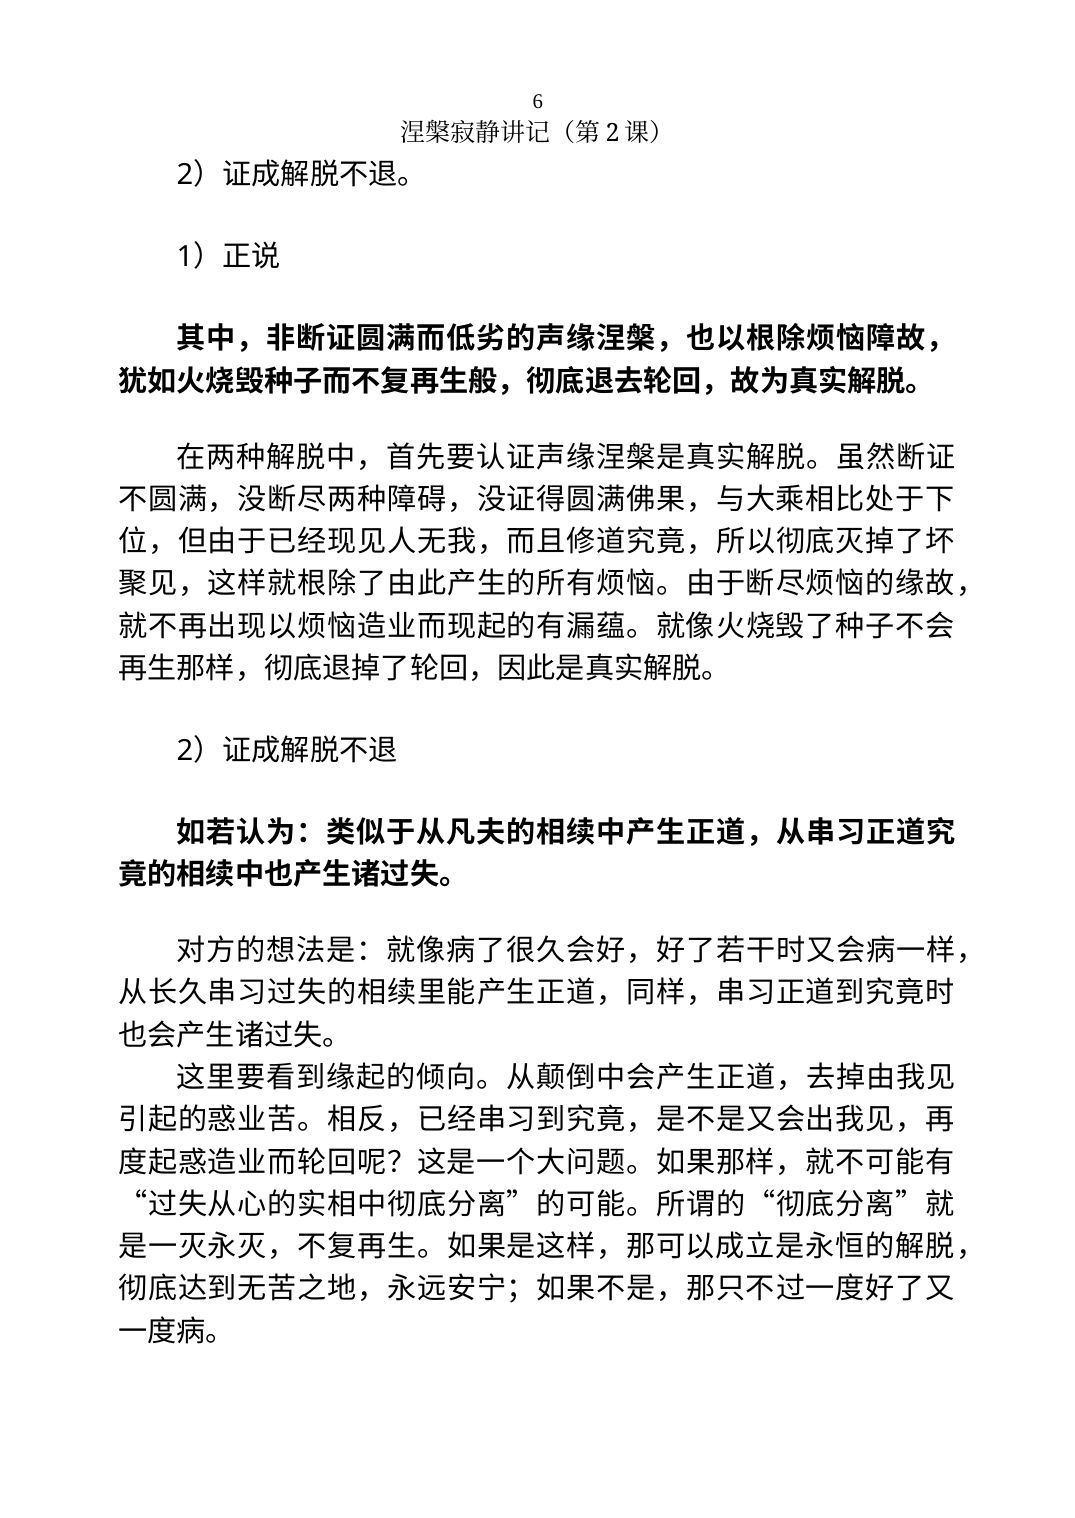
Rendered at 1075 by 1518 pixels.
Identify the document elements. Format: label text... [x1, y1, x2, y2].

text 如若认为：类似于从凡夫的相续中产生正道，从串习正道究竟的相续中也产生诸过失。 [118, 809, 957, 893]
text 2）证成解脱不退。 [118, 151, 957, 193]
text 其中，非断证圆满而低劣的声缘涅槃，也以根除烦恼障故，犹如火烧毁种子而不复再生般，彻底退去轮回，故为真实解脱。 [118, 315, 957, 399]
text 2）证成解脱不退 [118, 727, 957, 769]
text 1）正说 [118, 233, 957, 275]
text 这里要看到缘起的倾向。从颠倒中会产生正道，去掉由我见引起的惑业苦。相反，已经串习到究竟，是不是又会出我见，再度起惑造业而轮回呢？这是一个大问题。如果那样，就不可能有“过失从心的实相中彻底分离”的可能。所谓的“彻底分离”就是一灭永灭，不复再生。如果是这样，那可以成立是永恒的解脱，彻底达到无苦之地，永远安宁；如果不是，那只不过一度好了又一度病。 [118, 1054, 957, 1350]
text 在两种解脱中，首先要认证声缘涅槃是真实解脱。虽然断证不圆满，没断尽两种障碍，没证得圆满佛果，与大乘相比处于下位，但由于已经现见人无我，而且修道究竟，所以彻底灭掉了坏聚见，这样就根除了由此产生的所有烦恼。由于断尽烦恼的缘故，就不再出现以烦恼造业而现起的有漏蕴。就像火烧毁了种子不会再生那样，彻底退掉了轮回，因此是真实解脱。 [118, 433, 957, 687]
text 对方的想法是：就像病了很久会好，好了若干时又会病一样，从长久串习过失的相续里能产生正道，同样，串习正道到究竟时也会产生诸过失。 [118, 927, 957, 1054]
